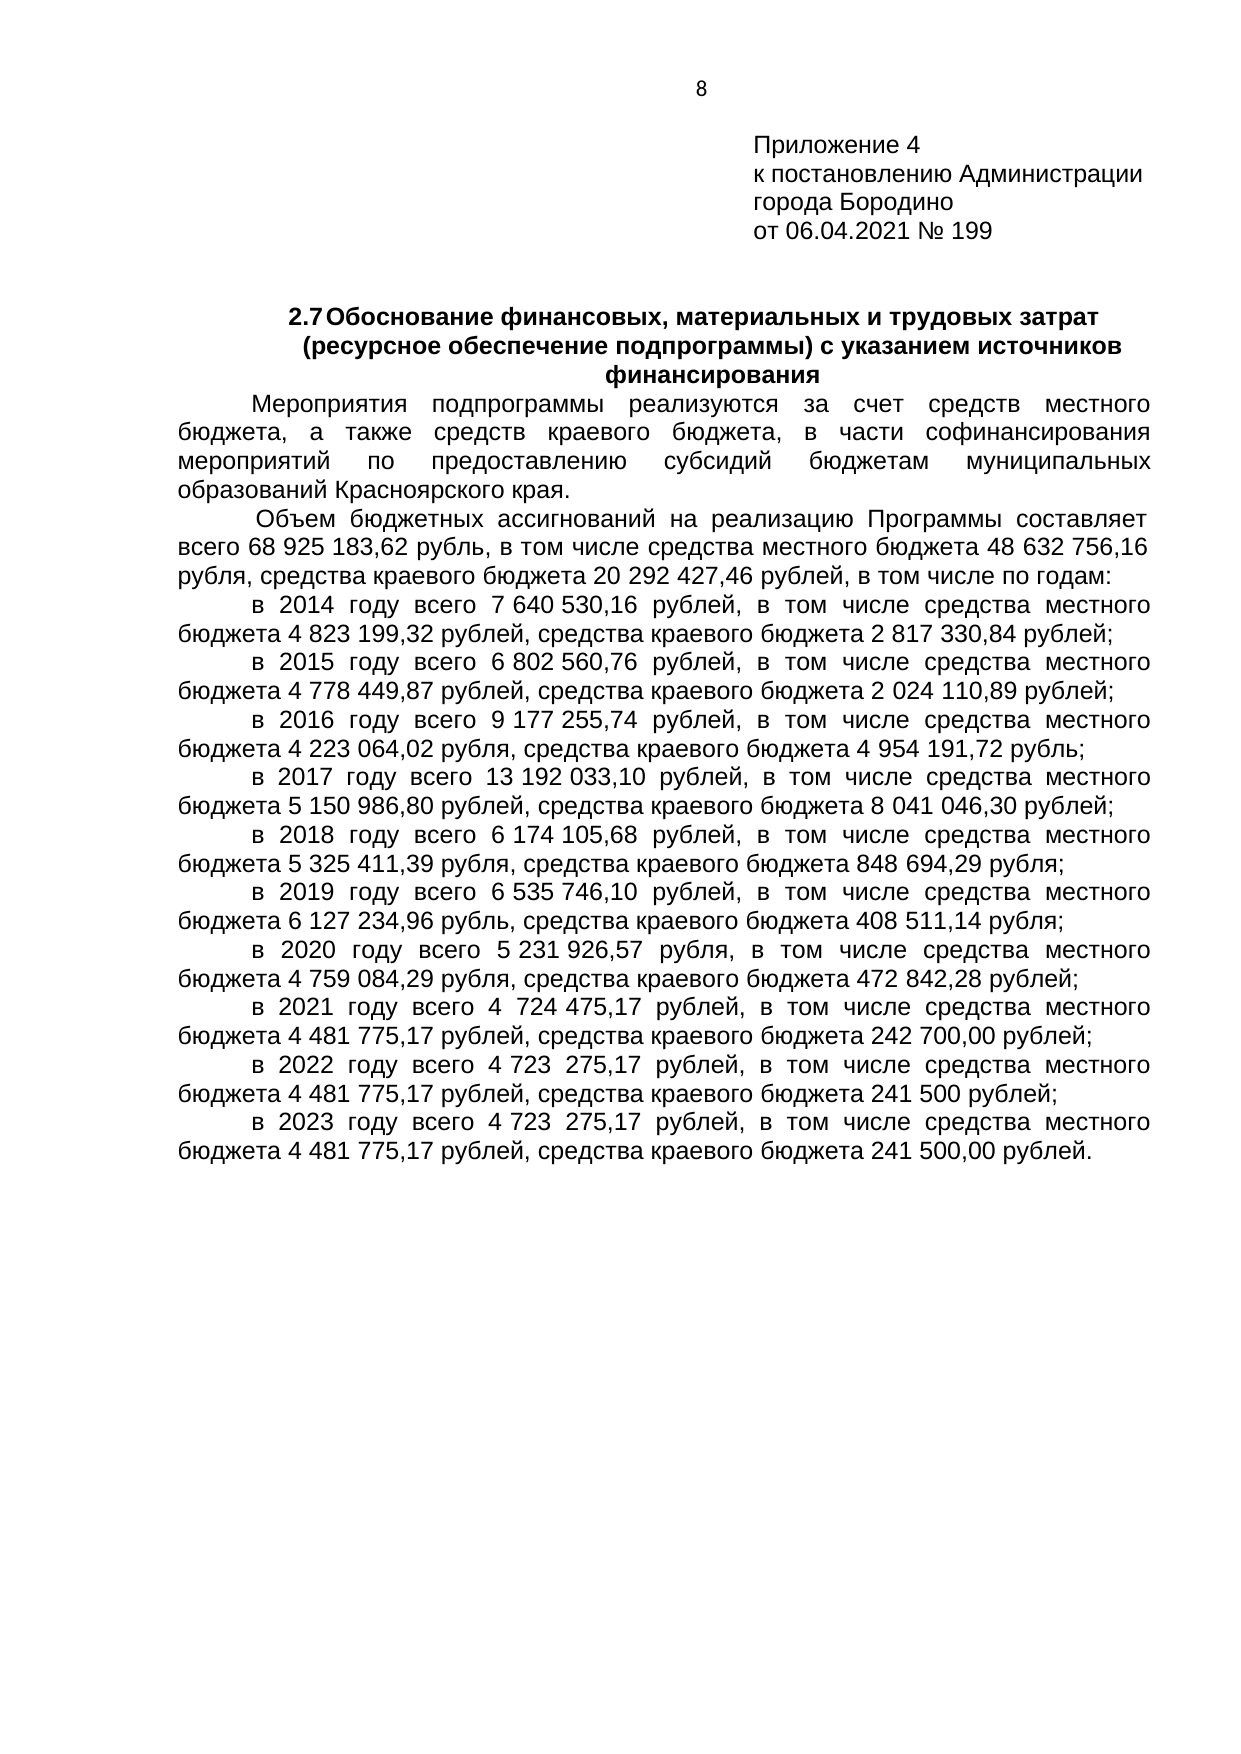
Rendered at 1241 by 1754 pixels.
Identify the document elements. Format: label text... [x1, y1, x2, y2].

text в 2017 году всего 13 192 033,10 рублей, в том числе средства местного бюджета 5 150 986,80 рублей, средства краевого бюджета 8 041 046,30 рублей; [177, 762, 1152, 820]
text в 2023 году всего 4 723 275,17 рублей, в том числе средства местного бюджета 4 481 775,17 рублей, средства краевого бюджета 241 500,00 рублей. [177, 1107, 1152, 1165]
text в 2018 году всего 6 174 105,68 рублей, в том числе средства местного бюджета 5 325 411,39 рубля, средства краевого бюджета 848 694,29 рубля; [177, 820, 1152, 877]
text в 2019 году всего 6 535 746,10 рублей, в том числе средства местного бюджета 6 127 234,96 рубль, средства краевого бюджета 408 511,14 рубля; [177, 877, 1152, 935]
text к постановлению Администрации [177, 159, 1152, 187]
text в 2014 году всего 7 640 530,16 рублей, в том числе средства местного бюджета 4 823 199,32 рублей, средства краевого бюджета 2 817 330,84 рублей; [177, 590, 1152, 647]
text Мероприятия подпрограммы реализуются за счет средств местного бюджета, а также средств краевого бюджета, в части софинансирования мероприятий по предоставлению субсидий бюджетам муниципальных образований Красноярского края. [177, 389, 1152, 504]
text в 2015 году всего 6 802 560,76 рублей, в том числе средства местного бюджета 4 778 449,87 рублей, средства краевого бюджета 2 024 110,89 рублей; [177, 647, 1152, 705]
text Приложение 4 [177, 130, 1152, 159]
list Обоснование финансовых, материальных и трудовых затрат (ресурсное обеспечение подпрограммы) с указанием источников финансирования [236, 302, 1152, 389]
text города Бородино [177, 187, 1152, 216]
text в 2016 году всего 9 177 255,74 рублей, в том числе средства местного бюджета 4 223 064,02 рубля, средства краевого бюджета 4 954 191,72 рубль; [177, 705, 1152, 762]
text Объем бюджетных ассигнований на реализацию Программы составляет всего 68 925 183,62 рубль, в том числе средства местного бюджета 48 632 756,16 рубля, средства краевого бюджета 20 292 427,46 рублей, в том числе по годам: [177, 504, 1148, 590]
text в 2022 году всего 4 723 275,17 рублей, в том числе средства местного бюджета 4 481 775,17 рублей, средства краевого бюджета 241 500 рублей; [177, 1050, 1152, 1107]
text в 2020 году всего 5 231 926,57 рубля, в том числе средства местного бюджета 4 759 084,29 рубля, средства краевого бюджета 472 842,28 рублей; [177, 935, 1152, 992]
text от 06.04.2021 № 199 [177, 216, 1152, 245]
text в 2021 году всего 4 724 475,17 рублей, в том числе средства местного бюджета 4 481 775,17 рублей, средства краевого бюджета 242 700,00 рублей; [177, 992, 1152, 1050]
